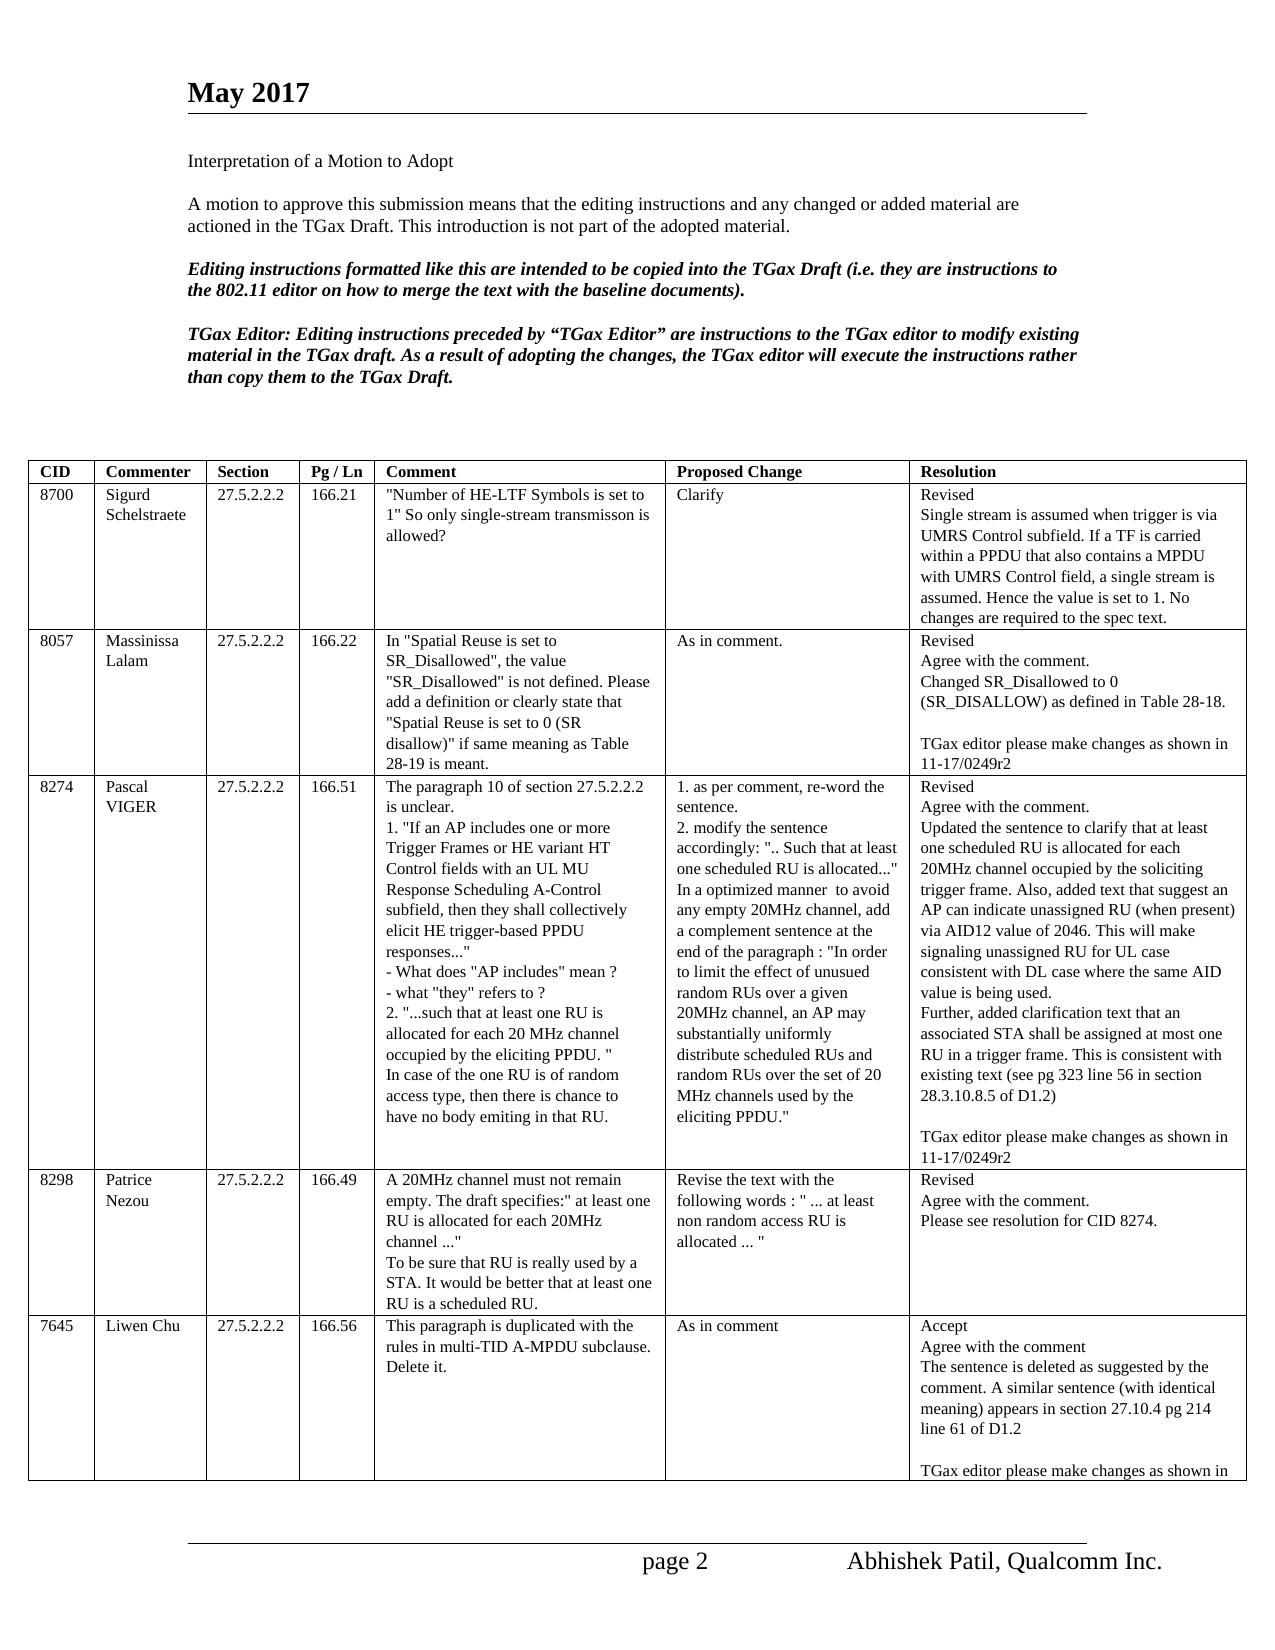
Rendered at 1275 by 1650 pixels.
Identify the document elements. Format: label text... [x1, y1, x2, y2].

table_cell 166.56 [300, 1316, 374, 1479]
table_cell 8274 [29, 776, 94, 1169]
text Interpretation of a Motion to Adopt [187, 150, 1087, 172]
table_cell 27.5.2.2.2 [207, 776, 299, 1169]
table_header Proposed Change [666, 461, 909, 483]
table_cell 1. as per comment, re-word the sentence. 2. modify the sentence accordingly: ".. Such that at least one scheduled RU is allocated..." In a optimized manner to avoid any empty 20MHz channel, add a complement sentence at the end of the paragraph : "In order to limit the effect of unusued random RUs over a given 20MHz channel, an AP may substantially uniformly distribute scheduled RUs and random RUs over the set of 20 MHz channels used by the eliciting PPDU." [666, 776, 909, 1169]
table_cell Revised Agree with the comment. Updated the sentence to clarify that at least one scheduled RU is allocated for each 20MHz channel occupied by the soliciting trigger frame. Also, added text that suggest an AP can indicate unassigned RU (when present) via AID12 value of 2046. This will make signaling unassigned RU for UL case consistent with DL case where the same AID value is being used. Further, added clarification text that an associated STA shall be assigned at most one RU in a trigger frame. This is consistent with existing text (see pg 323 line 56 in section 28.3.10.8.5 of D1.2) TGax editor please make changes as shown in 11-17/0249r2 [910, 776, 1246, 1169]
table_cell A 20MHz channel must not remain empty. The draft specifies:" at least one RU is allocated for each 20MHz channel ..." To be sure that RU is really used by a STA. It would be better that at least one RU is a scheduled RU. [375, 1170, 665, 1315]
table_cell 166.49 [300, 1170, 374, 1315]
table_header Comment [375, 461, 665, 483]
table_header Resolution [910, 461, 1246, 483]
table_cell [375, 1316, 665, 1479]
table_cell 8057 [29, 630, 94, 775]
table_cell 27.5.2.2.2 [207, 484, 299, 629]
table_cell In "Spatial Reuse is set to SR_Disallowed", the value "SR_Disallowed" is not defined. Please add a definition or clearly state that "Spatial Reuse is set to 0 (SR disallow)" if same meaning as Table 28-19 is meant. [375, 630, 665, 775]
table_cell 27.5.2.2.2 [207, 630, 299, 775]
table_cell Revised Agree with the comment. Changed SR_Disallowed to 0 (SR_DISALLOW) as defined in Table 28-18. TGax editor please make changes as shown in 11-17/0249r2 [910, 630, 1246, 775]
table_cell 166.51 [300, 776, 374, 1169]
table_cell As in comment [666, 1316, 909, 1479]
table_cell Revised Single stream is assumed when trigger is via UMRS Control subfield. If a TF is carried within a PPDU that also contains a MPDU with UMRS Control field, a single stream is assumed. Hence the value is set to 1. No changes are required to the spec text. [910, 484, 1246, 629]
table_cell Sigurd Schelstraete [95, 484, 206, 629]
table_cell Massinissa Lalam [95, 630, 206, 775]
table_cell 27.5.2.2.2 [207, 1316, 299, 1479]
table_header Section [207, 461, 299, 483]
table_cell Clarify [666, 484, 909, 629]
table_cell Revise the text with the following words : " ... at least non random access RU is allocated ... " [666, 1170, 909, 1315]
text TGax Editor: Editing instructions preceded by “TGax Editor” are instructions to the TGax editor to modify existing material in the TGax draft. As a result of adopting the changes, the TGax editor will execute the instructions rather than copy them to the TGax Draft. [187, 322, 1087, 387]
table_cell Liwen Chu [95, 1316, 206, 1479]
table_header Commenter [95, 461, 206, 483]
table_cell Pascal VIGER [95, 776, 206, 1169]
table_cell 27.5.2.2.2 [207, 1170, 299, 1315]
table_header CID [29, 461, 94, 483]
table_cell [910, 1316, 1246, 1479]
text Editing instructions formatted like this are intended to be copied into the TGax Draft (i.e. they are instructions to the 802.11 editor on how to merge the text with the baseline documents). [187, 258, 1087, 301]
table_cell Patrice Nezou [95, 1170, 206, 1315]
table_cell 166.21 [300, 484, 374, 629]
table_cell 166.22 [300, 630, 374, 775]
text A motion to approve this submission means that the editing instructions and any changed or added material are actioned in the TGax Draft. This introduction is not part of the adopted material. [187, 193, 1087, 236]
table_cell 7645 [29, 1316, 94, 1479]
table_cell Revised Agree with the comment. Please see resolution for CID 8274. [910, 1170, 1246, 1315]
table_header Pg / Ln [300, 461, 374, 483]
table_cell 8700 [29, 484, 94, 629]
table_cell As in comment. [666, 630, 909, 775]
table_cell The paragraph 10 of section 27.5.2.2.2 is unclear. 1. "If an AP includes one or more Trigger Frames or HE variant HT Control fields with an UL MU Response Scheduling A-Control subfield, then they shall collectively elicit HE trigger-based PPDU responses..." - What does "AP includes" mean ? - what "they" refers to ? 2. "...such that at least one RU is allocated for each 20 MHz channel occupied by the eliciting PPDU. " In case of the one RU is of random access type, then there is chance to have no body emiting in that RU. [375, 776, 665, 1169]
table_cell 8298 [29, 1170, 94, 1315]
table_cell "Number of HE-LTF Symbols is set to 1" So only single-stream transmisson is allowed? [375, 484, 665, 629]
